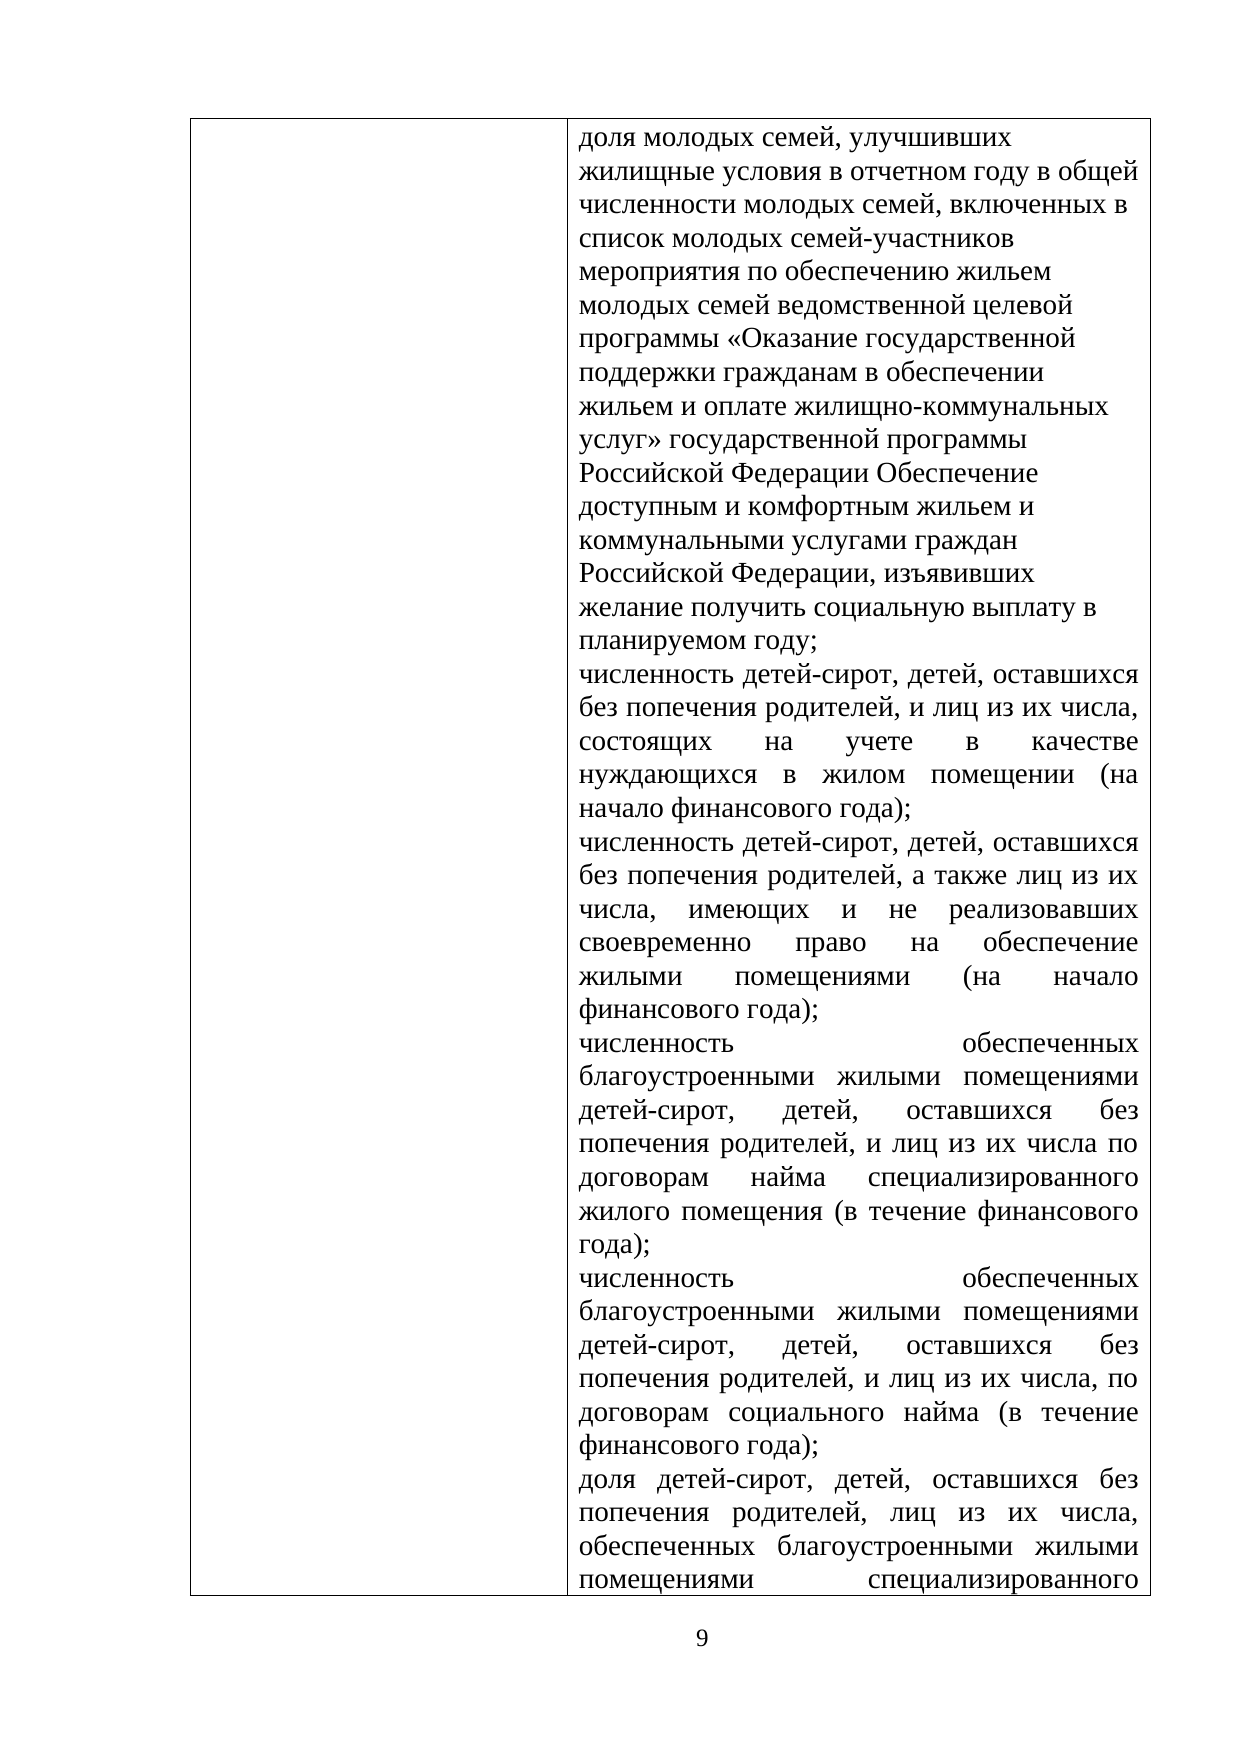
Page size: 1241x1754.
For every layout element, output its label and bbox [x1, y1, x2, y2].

table_cell [568, 119, 1150, 1595]
table_cell [191, 119, 567, 1595]
